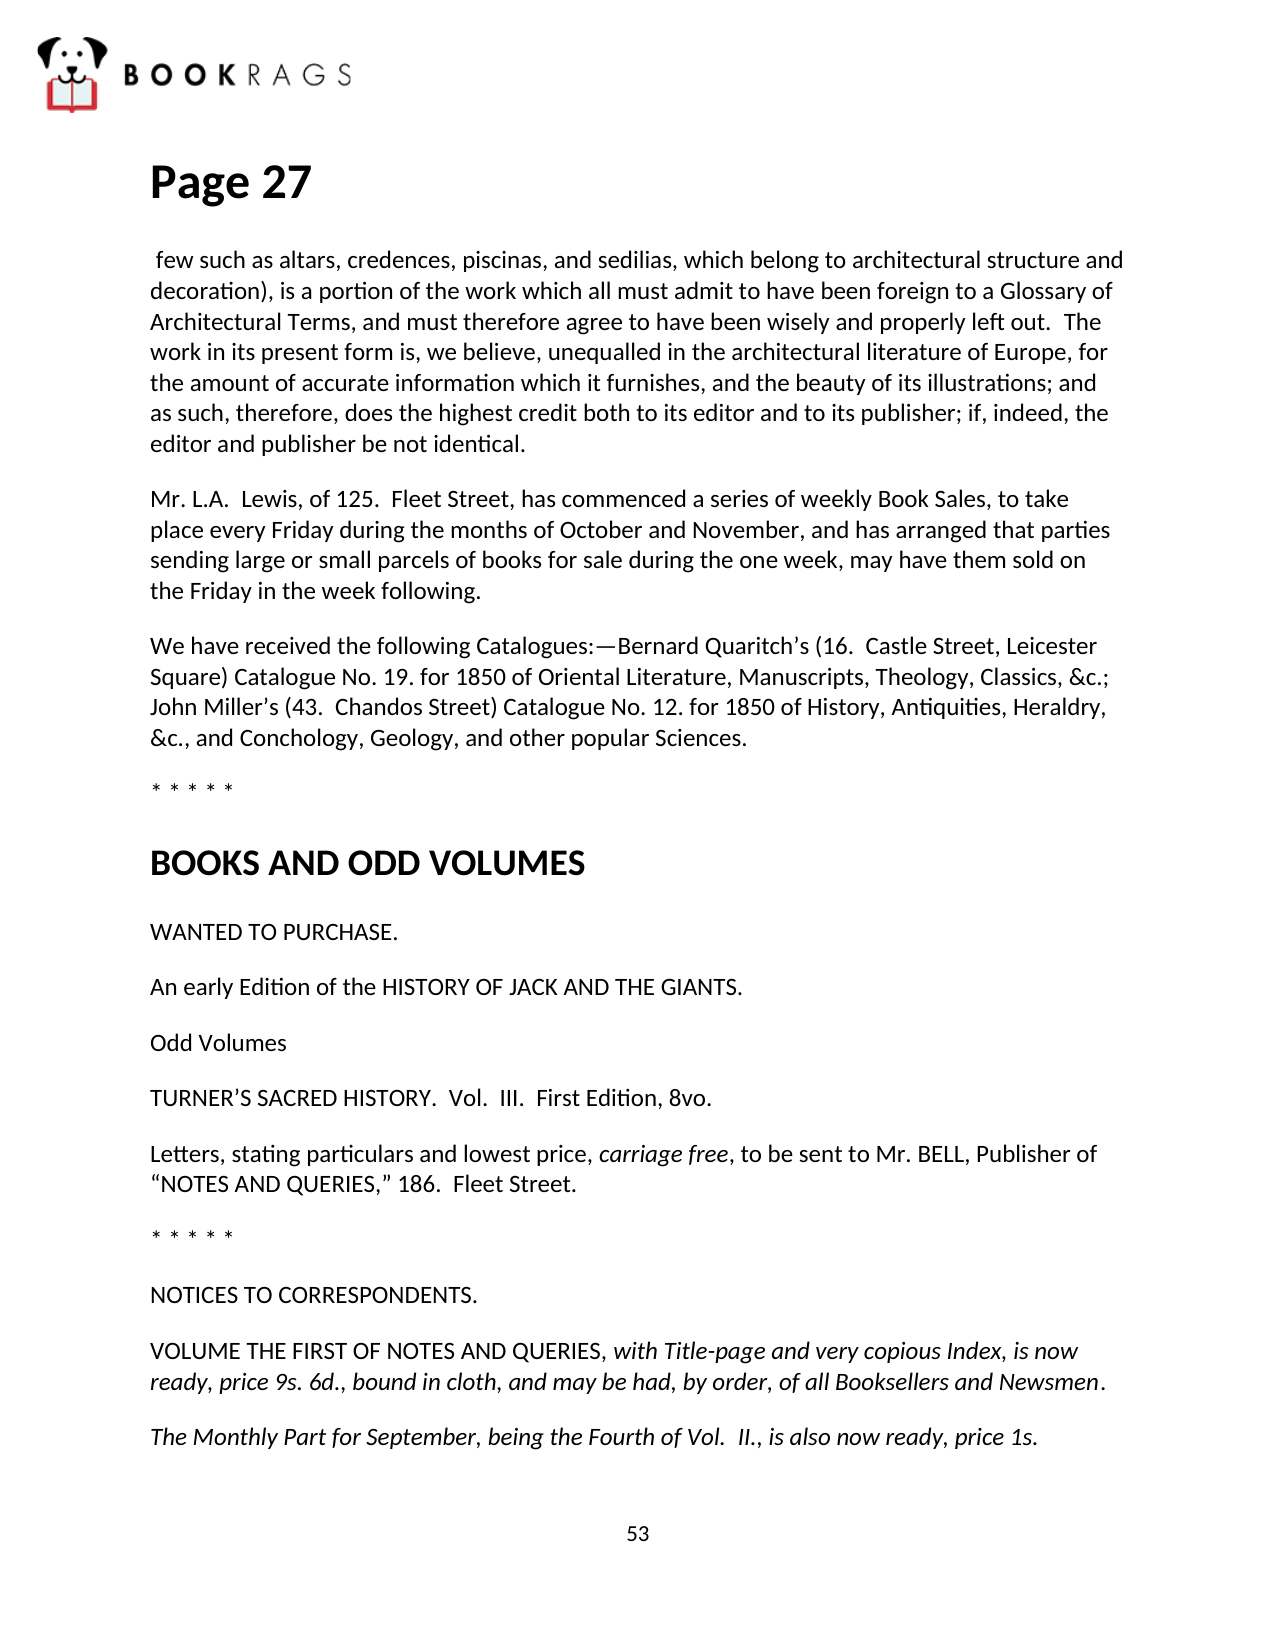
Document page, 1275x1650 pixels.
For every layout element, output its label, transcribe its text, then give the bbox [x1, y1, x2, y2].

text Mr. L.A. Lewis, of 125. Fleet Street, has commenced a series of weekly Book Sales, to take place every Friday during the months of October and November, and has arranged that parties sending large or small parcels of books for sale during the one week, may have them sold on the Friday in the week following. [150, 483, 1125, 605]
text Page 27 [150, 150, 1125, 211]
text Odd Volumes [150, 1027, 1125, 1058]
text An early Edition of the HISTORY OF JACK AND THE GIANTS. [150, 972, 1125, 1002]
text * * * * * [150, 1224, 1125, 1255]
text WANTED TO PURCHASE. [150, 916, 1125, 947]
text Letters, stating particulars and lowest price, carriage free, to be sent to Mr. BELL, Publisher of “NOTES AND QUERIES,” 186. Fleet Street. [150, 1138, 1125, 1199]
text The Monthly Part for September, being the Fourth of Vol. II., is also now ready, price 1s. [150, 1421, 1125, 1452]
text NOTICES TO CORRESPONDENTS. [150, 1280, 1125, 1310]
text We have received the following Catalogues:—­Bernard Quaritch’s (16. Castle Street, Leicester Square) Catalogue No. 19. for 1850 of Oriental Literature, Manuscripts, Theology, Classics, &c.; John Miller’s (43. Chandos Street) Catalogue No. 12. for 1850 of History, Antiquities, Heraldry, &c., and Conchology, Geology, and other popular Sciences. [150, 630, 1125, 752]
text few such as altars, credences, piscinas, and sedilias, which belong to architectural structure and decoration), is a portion of the work which all must admit to have been foreign to a Glossary of Architectural Terms, and must therefore agree to have been wisely and properly left out. The work in its present form is, we believe, unequalled in the architectural literature of Europe, for the amount of accurate information which it furnishes, and the beauty of its illustrations; and as such, therefore, does the highest credit both to its editor and to its publisher; if, indeed, the editor and publisher be not identical. [150, 244, 1125, 458]
picture [37, 37, 351, 113]
text BOOKS AND ODD VOLUMES [150, 839, 1125, 885]
text TURNER’S SACRED HISTORY. Vol. III. First Edition, 8vo. [150, 1083, 1125, 1113]
text VOLUME THE FIRST OF NOTES AND QUERIES, with Title-page and very copious Index, is now ready, price 9s. 6d., bound in cloth, and may be had, by order, of all Booksellers and Newsmen. [150, 1335, 1125, 1396]
text * * * * * [150, 777, 1125, 808]
